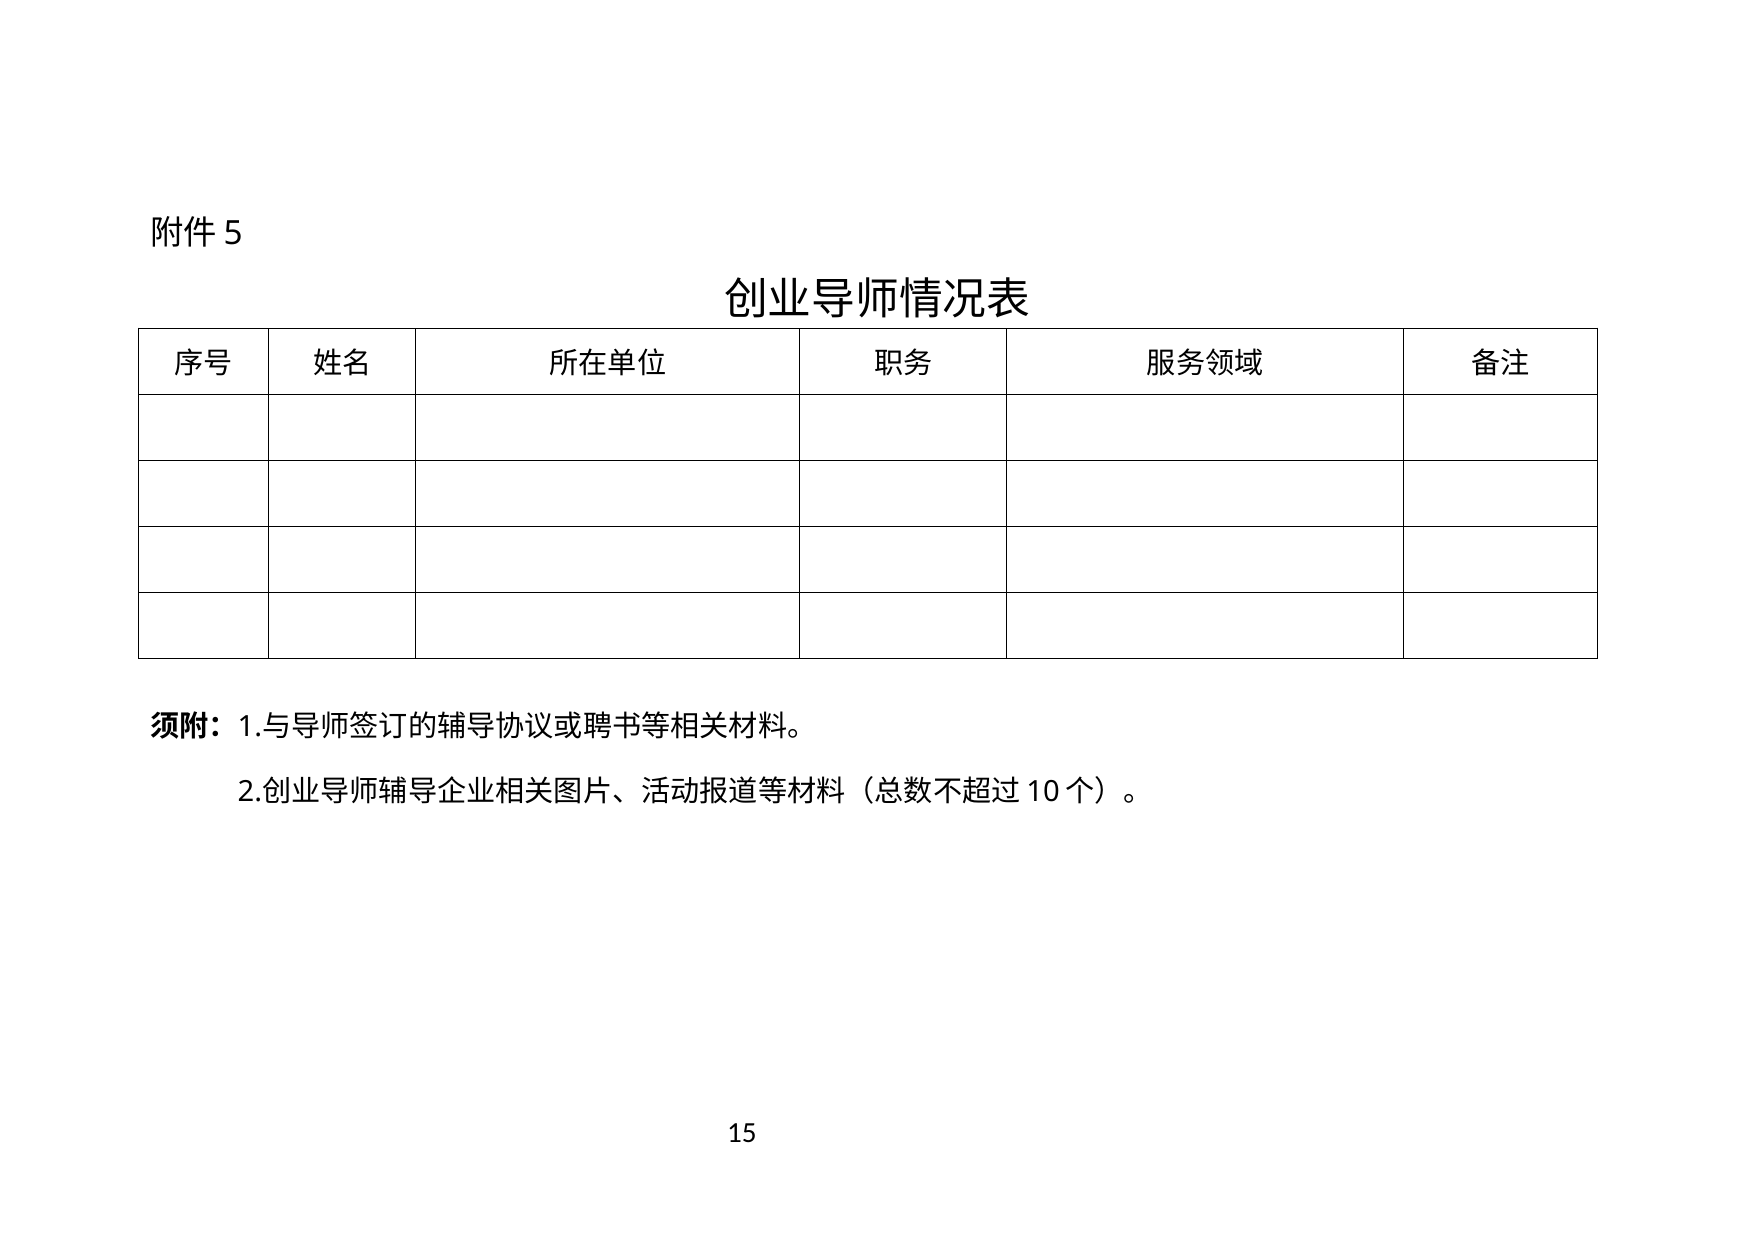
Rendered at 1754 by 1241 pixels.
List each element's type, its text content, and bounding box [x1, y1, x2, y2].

table_cell [1404, 395, 1597, 460]
table_cell [139, 593, 268, 658]
table_header 所在单位 [416, 329, 799, 394]
table_cell [416, 527, 799, 592]
table_cell [416, 395, 799, 460]
table_cell [1007, 461, 1403, 526]
table_cell [269, 593, 415, 658]
table_cell [139, 461, 268, 526]
table_cell [416, 461, 799, 526]
table_cell [800, 593, 1006, 658]
table_cell [800, 527, 1006, 592]
text 2.创业导师辅导企业相关图片、活动报道等材料（总数不超过10个）。 [150, 756, 1604, 821]
table_cell [1007, 527, 1403, 592]
table_cell [800, 395, 1006, 460]
table_cell [269, 527, 415, 592]
table_header 服务领域 [1007, 329, 1403, 394]
table_cell [269, 395, 415, 460]
table_header 姓名 [269, 329, 415, 394]
text 创业导师情况表 [150, 263, 1604, 328]
table_cell [1404, 593, 1597, 658]
table_cell [416, 593, 799, 658]
table_header 序号 [139, 329, 268, 394]
table_header 备注 [1404, 329, 1597, 394]
text 须附：1.与导师签订的辅导协议或聘书等相关材料。 [150, 691, 1604, 756]
text 附件5 [150, 198, 1604, 263]
table_cell [139, 527, 268, 592]
table_cell [1007, 593, 1403, 658]
table_cell [800, 461, 1006, 526]
table_cell [269, 461, 415, 526]
table_cell [139, 395, 268, 460]
table_cell [1007, 395, 1403, 460]
table_cell [1404, 527, 1597, 592]
table_header 职务 [800, 329, 1006, 394]
table_cell [1404, 461, 1597, 526]
